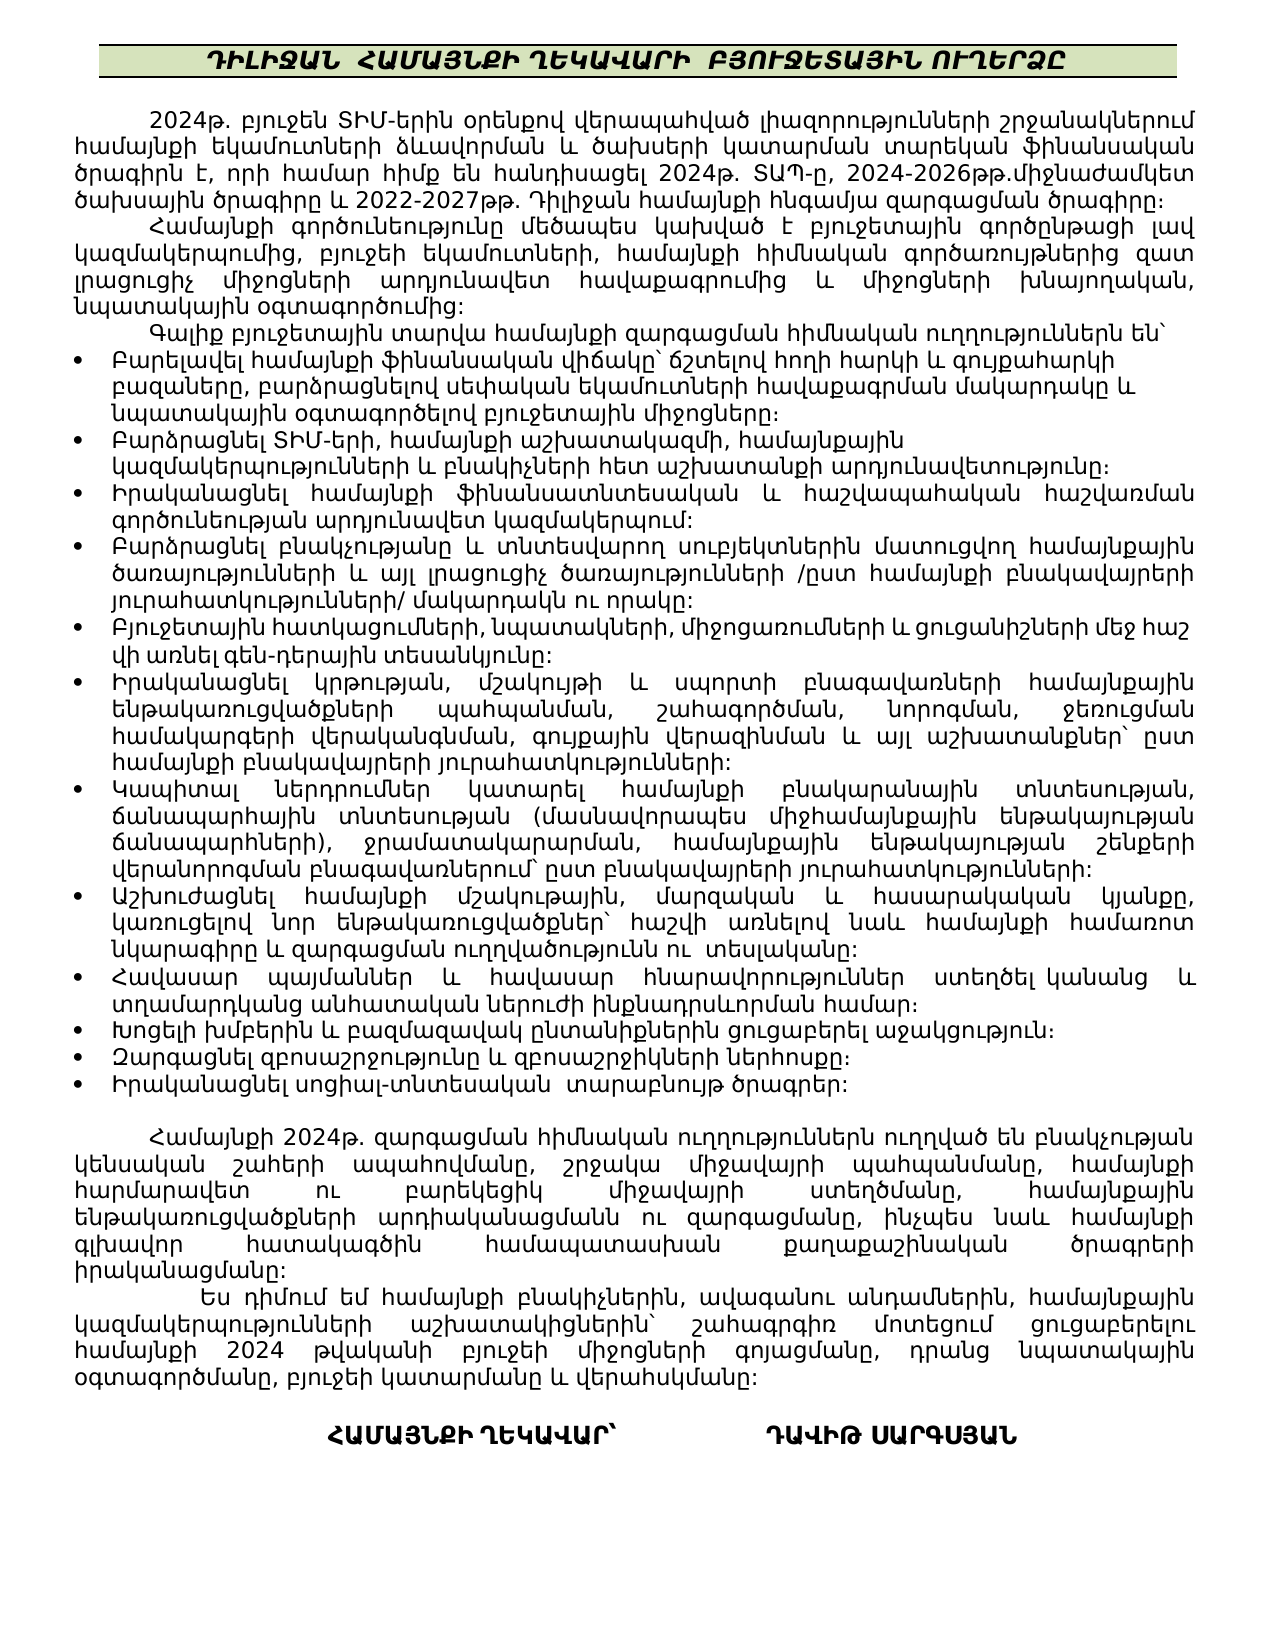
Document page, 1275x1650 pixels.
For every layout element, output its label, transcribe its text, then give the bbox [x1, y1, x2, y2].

list Հավասար պայմաններ և հավասար հնարավորություններ ստեղծել կանանց և տղամարդկանց անհատական ներուժի ինքնադրսևորման համար։ [74, 963, 1196, 1018]
list Իրականացնել համայնքի ֆինանսատնտեսական և հաշվապահական հաշվառման գործունեության արդյունավետ կազմակերպում: [74, 480, 1196, 533]
list Բարձրացնել բնակչությանը և տնտեսվարող սուբյեկտներին մատուցվող համայնքային ծառայությունների և այլ լրացուցիչ ծառայությունների /ըստ համայնքի բնակավայրերի յուրահատկությունների/ մակարդակն ու որակը: [74, 533, 1196, 613]
text ՀԱՄԱՅՆՔԻ ՂԵԿԱՎԱՐ՝ ԴԱՎԻԹ ՍԱՐԳՍՅԱՆ [74, 1418, 1196, 1452]
text Համայնքի գործունեությունը մեծապես կախված է բյուջետային գործընթացի լավ կազմակերպումից, բյուջեի եկամուտների, համայնքի հիմնական գործառույթներից զատ լրացուցիչ միջոցների արդյունավետ հավաքագրումից և միջոցների խնայողական, նպատակային օգտագործումից: [74, 213, 1196, 320]
text Ես դիմում եմ համայնքի բնակիչներին, ավագանու անդամներին, համայնքային կազմակերպությունների աշխատակիցներին՝ շահագրգիռ մոտեցում ցուցաբերելու համայնքի 2024 թվականի բյուջեի միջոցների գոյացմանը, դրանց նպատակային օգտագործմանը, բյուջեի կատարմանը և վերահսկմանը: [74, 1284, 1196, 1391]
text Համայնքի 2024թ. զարգացման հիմնական ուղղություններն ուղղված են բնակչության կենսական շահերի ապահովմանը, շրջակա միջավայրի պահպանմանը, համայնքի հարմարավետ ու բարեկեցիկ միջավայրի ստեղծմանը, համայնքային ենթակառուցվածքների արդիականացմանն ու զարգացմանը, ինչպես նաև համայնքի գլխավոր հատակագծին համապատասխան քաղաքաշինական ծրագրերի իրականացմանը: [74, 1124, 1195, 1284]
list Իրականացնել սոցիալ-տնտեսական տարաբնույթ ծրագրեր: [74, 1071, 1196, 1098]
text 2024թ. բյուջեն ՏԻՄ-երին օրենքով վերապահված լիազորությունների շրջանակներում համայնքի եկամուտների ձևավորման և ծախսերի կատարման տարեկան ֆինանսական ծրագիրն է, որի համար հիմք են հանդիսացել 2024թ. ՏԱՊ-ը, 2024-2026թթ․միջնաժամկետ ծախսային ծրագիրը և 2022-2027թթ․ Դիլիջան համայնքի հնգամյա զարգացման ծրագիրը։ [74, 107, 1196, 213]
list Իրականացնել կրթության, մշակույթի և սպորտի բնագավառների համայնքային ենթակառուցվածքների պահպանման, շահագործման, նորոգման, ջեռուցման համակարգերի վերականգնման, գույքային վերազինման և այլ աշխատանքներ՝ ըստ համայնքի բնակավայրերի յուրահատկությունների: [74, 669, 1196, 776]
text Գալիք բյուջետային տարվա համայնքի զարգացման հիմնական ուղղություններն են՝ [74, 320, 1196, 347]
list Խոցելի խմբերին և բազմազավակ ընտանիքներին ցուցաբերել աջակցություն։ [74, 1018, 1198, 1044]
list Կապիտալ ներդրումներ կատարել համայնքի բնակարանային տնտեսության, ճանապարհային տնտեսության (մասնավորապես միջհամայնքային ենթակայության ճանապարհների), ջրամատակարարման, համայնքային ենթակայության շենքերի վերանորոգման բնագավառներում՝ ըստ բնակավայրերի յուրահատկությունների: [74, 776, 1196, 883]
table_header ԴԻԼԻՋԱՆ ՀԱՄԱՅՆՔԻ ՂԵԿԱՎԱՐԻ ԲՅՈՒՋԵՏԱՅԻՆ ՈՒՂԵՐՁԸ [99, 46, 1177, 76]
list Զարգացնել զբոսաշրջությունը և զբոսաշրջիկների ներհոսքը։ [74, 1044, 1198, 1071]
list Բյուջետային հատկացումների, նպատակների, միջոցառումների և ցուցանիշների մեջ հաշվի առնել գեն-դերային տեսանկյունը: [74, 613, 1196, 669]
list Աշխուժացնել համայնքի մշակութային, մարզական և հասարակական կյանքը, կառուցելով նոր ենթակառուցվածքներ՝ հաշվի առնելով նաև համայնքի համառոտ նկարագիրը և զարգացման ուղղվածությունն ու տեսլականը: [74, 883, 1196, 963]
list Բարելավել համայնքի ֆինանսական վիճակը՝ ճշտելով հողի հարկի և գույքահարկի բազաները, բարձրացնելով սեփական եկամուտների հավաքագրման մակարդակը և նպատակային օգտագործելով բյուջետային միջոցները։ [74, 347, 1198, 427]
list Բարձրացնել ՏԻՄ-երի, համայնքի աշխատակազմի, համայնքային կազմակերպությունների և բնակիչների հետ աշխատանքի արդյունավետությունը։ [74, 427, 1198, 480]
